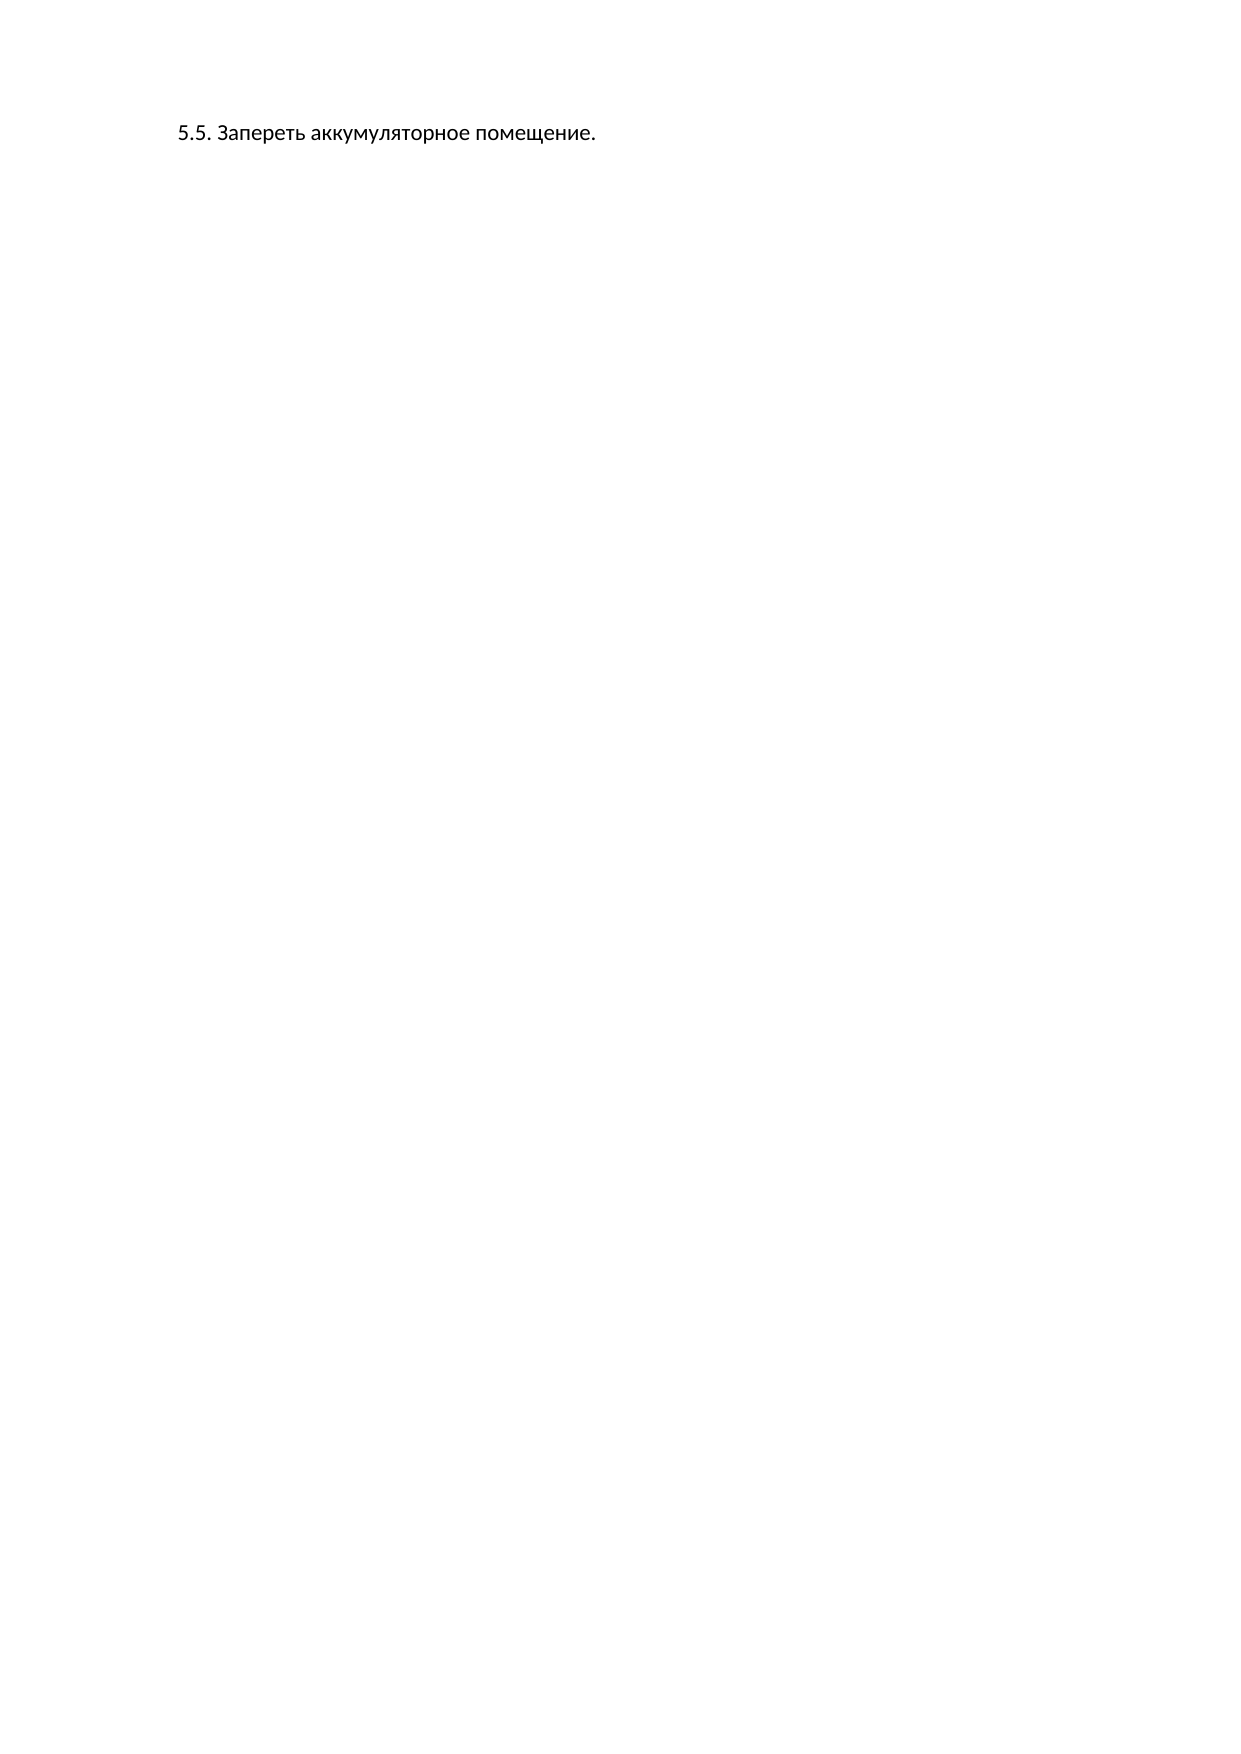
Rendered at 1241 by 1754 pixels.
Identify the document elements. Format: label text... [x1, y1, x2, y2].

text 5.5. Запереть аккумуляторное помещение. [177, 118, 1152, 146]
